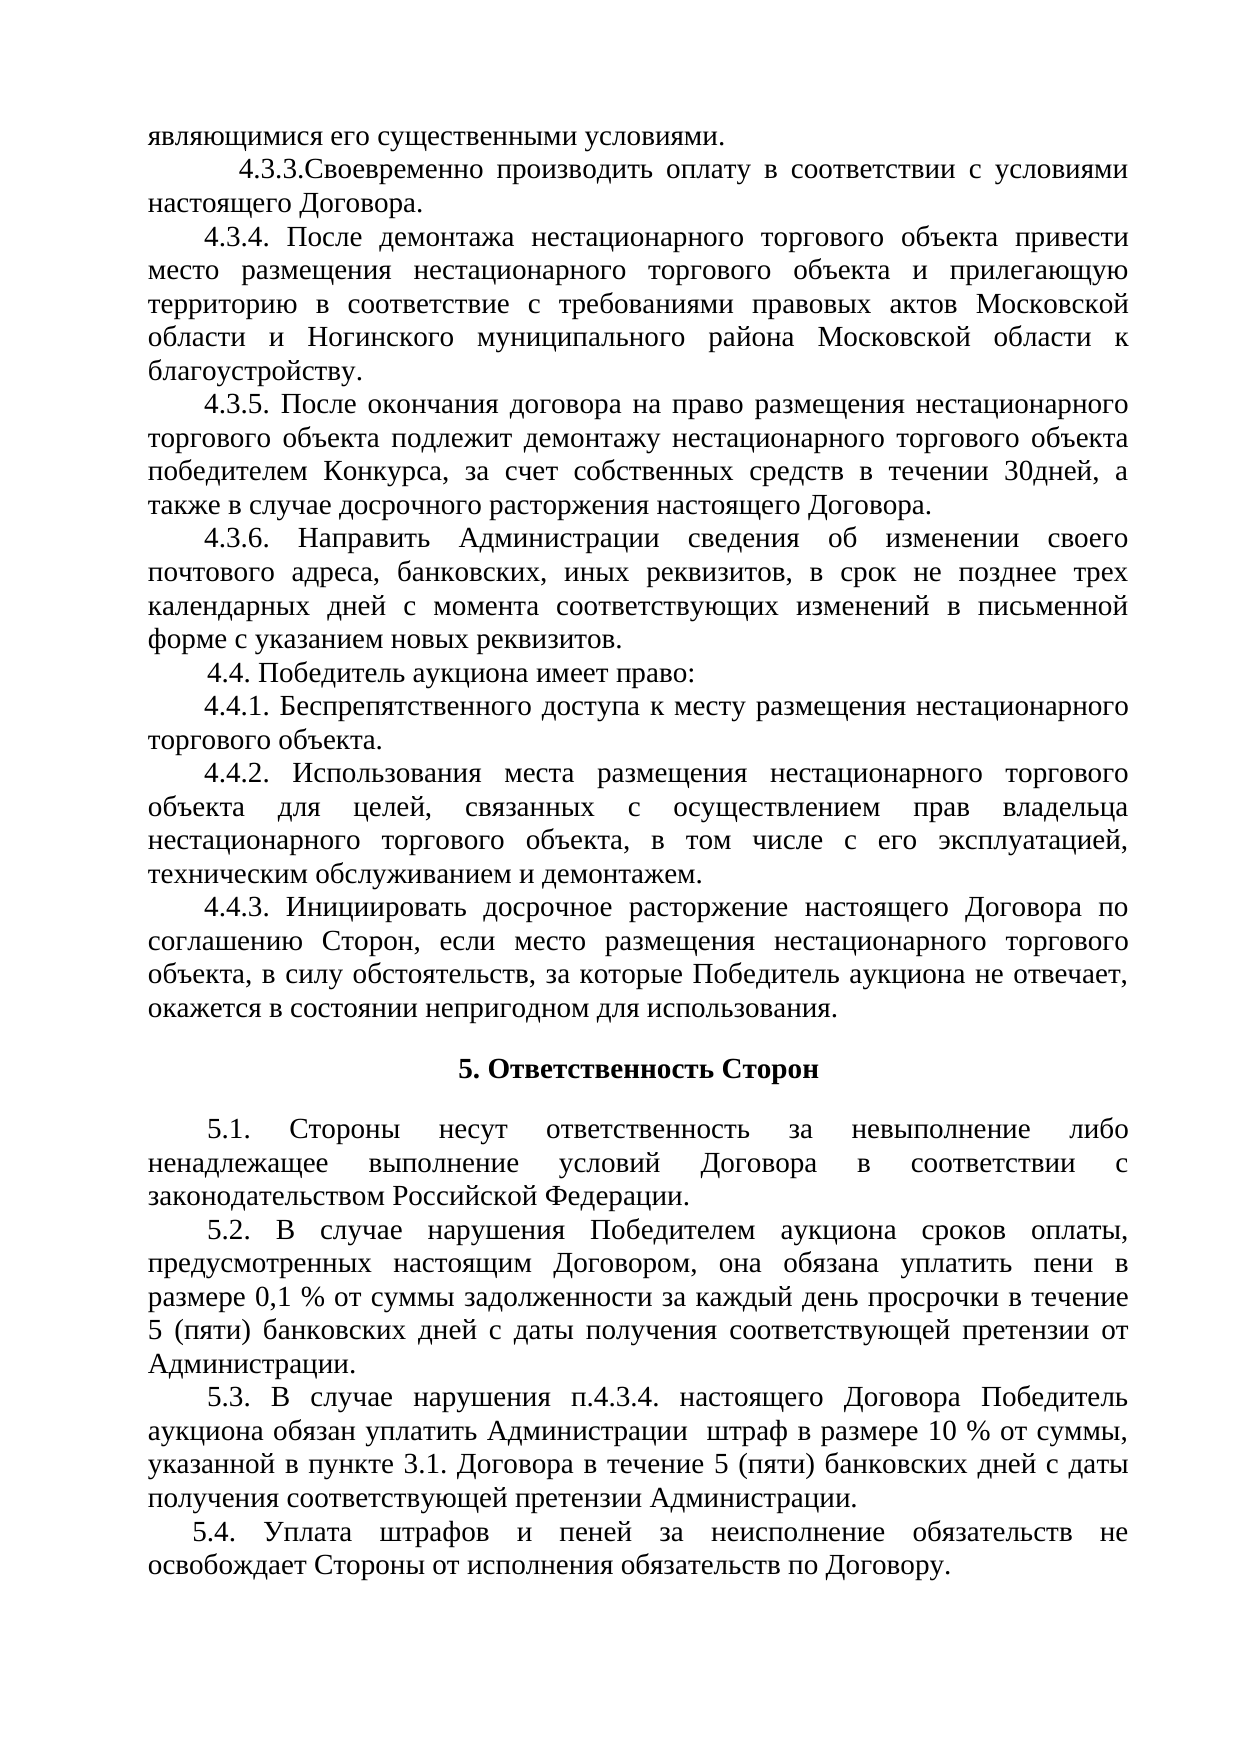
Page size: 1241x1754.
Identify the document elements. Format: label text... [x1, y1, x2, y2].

text 5. Ответственность Сторон [148, 1051, 1129, 1085]
text 5.1. Стороны несут ответственность за невыполнение либо ненадлежащее выполнение условий Договора в соответствии с законодательством Российской Федерации. [148, 1111, 1129, 1212]
text 4.4.3. Инициировать досрочное расторжение настоящего Договора по соглашению Сторон, если место размещения нестационарного торгового объекта, в силу обстоятельств, за которые Победитель аукциона не отвечает, окажется в состоянии непригодном для использования. [148, 889, 1129, 1024]
text 4.3.3.Своевременно производить оплату в соответствии с условиями настоящего Договора. [148, 152, 1129, 219]
text 5.3. В случае нарушения п.4.3.4. настоящего Договора Победитель аукциона обязан уплатить Администрации штраф в размере 10 % от суммы, указанной в пункте 3.1. Договора в течение 5 (пяти) банковских дней с даты получения соответствующей претензии Администрации. [148, 1379, 1129, 1514]
text 4.4.2. Использования места размещения нестационарного торгового объекта для целей, связанных с осуществлением прав владельца нестационарного торгового объекта, в том числе с его эксплуатацией, техническим обслуживанием и демонтажем. [148, 755, 1129, 889]
text 4.3.6. Направить Администрации сведения об изменении своего почтового адреса, банковских, иных реквизитов, в срок не позднее трех календарных дней с момента соответствующих изменений в письменной форме с указанием новых реквизитов. [148, 521, 1129, 655]
text 4.4. Победитель аукциона имеет право: [148, 655, 1129, 688]
text 4.4.1. Беспрепятственного доступа к месту размещения нестационарного торгового объекта. [148, 688, 1129, 755]
text 5.2. В случае нарушения Победителем аукциона сроков оплаты, предусмотренных настоящим Договором, она обязана уплатить пени в размере 0,1 % от суммы задолженности за каждый день просрочки в течение 5 (пяти) банковских дней с даты получения соответствующей претензии от Администрации. [148, 1212, 1129, 1379]
text 4.3.5. После окончания договора на право размещения нестационарного торгового объекта подлежит демонтажу нестационарного торгового объекта победителем Конкурса, за счет собственных средств в течении 30дней, а также в случае досрочного расторжения настоящего Договора. [148, 386, 1129, 521]
text 5.4. Уплата штрафов и пеней за неисполнение обязательств не освобождает Стороны от исполнения обязательств по Договору. [148, 1514, 1129, 1581]
text 4.3.4. После демонтажа нестационарного торгового объекта привести место размещения нестационарного торгового объекта и прилегающую территорию в соответствие с требованиями правовых актов Московской области и Ногинского муниципального района Московской области к благоустройству. [148, 219, 1129, 386]
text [148, 118, 1129, 152]
